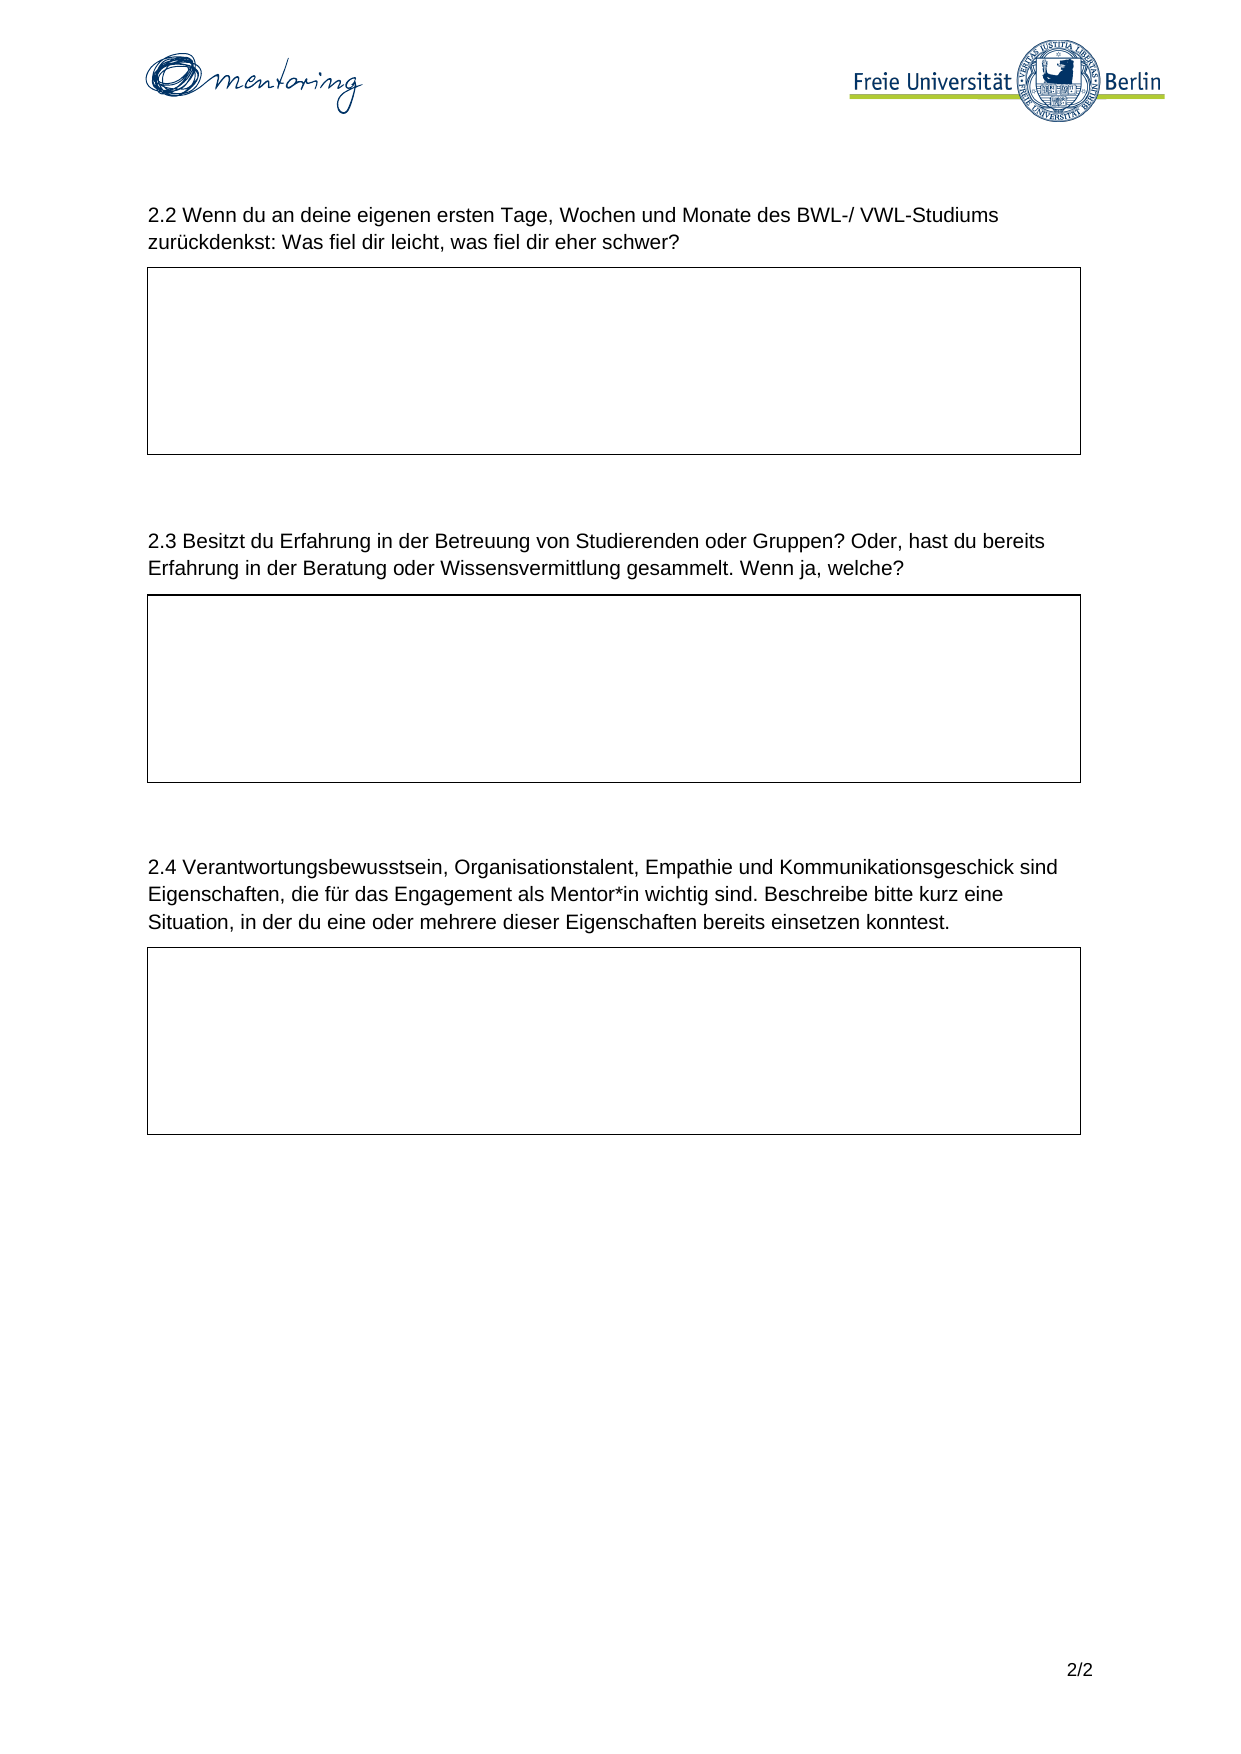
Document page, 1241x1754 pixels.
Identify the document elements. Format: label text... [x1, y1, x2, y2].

text 2.4 Verantwortungsbewusstsein, Organisationstalent, Empathie und Kommunikationsgeschick sind Eigenschaften, die für das Engagement als Mentor*in wichtig sind. Beschreibe bitte kurz eine Situation, in der du eine oder mehrere dieser Eigenschaften bereits einsetzen konntest. [148, 855, 1093, 934]
picture [849, 40, 1165, 122]
text 2.2 Wenn du an deine eigenen ersten Tage, Wochen und Monate des BWL-/ VWL-Studiums zurückdenkst: Was fiel dir leicht, was fiel dir eher schwer? [148, 203, 1093, 254]
text 2.3 Besitzt du Erfahrung in der Betreuung von Studierenden oder Gruppen? Oder, hast du bereits Erfahrung in der Beratung oder Wissensvermittlung gesammelt. Wenn ja, welche? [148, 529, 1093, 580]
